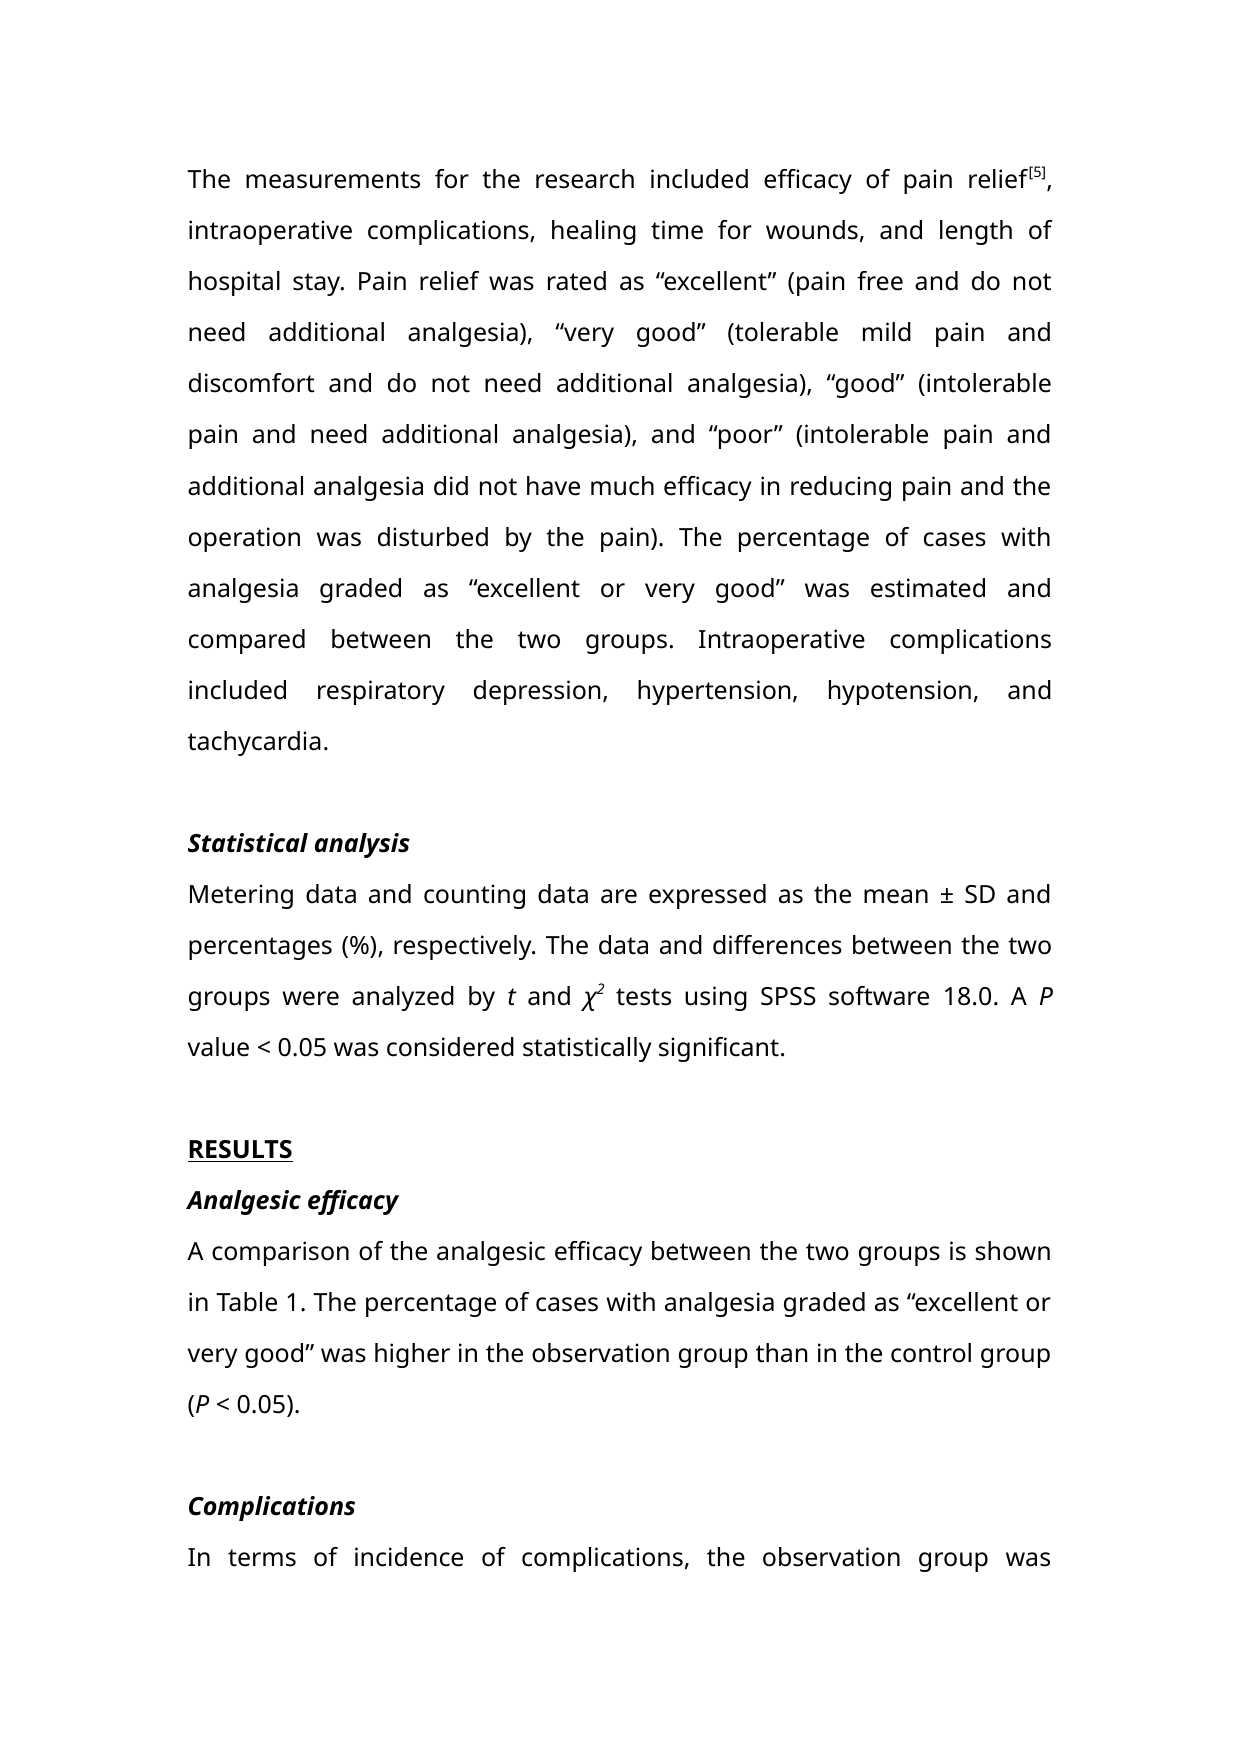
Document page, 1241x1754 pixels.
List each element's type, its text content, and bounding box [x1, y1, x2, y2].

text Complications [187, 1489, 1053, 1523]
text Analgesic efficacy [187, 1183, 1053, 1217]
text RESULTS [187, 1132, 1053, 1166]
text Metering data and counting data are expressed as the mean ± SD and percentages (%), respectively. The data and differences between the two groups were analyzed by t and χ2 tests using SPSS software 18.0. A P value < 0.05 was considered statistically significant. [187, 877, 1053, 1064]
text The measurements for the research included efficacy of pain relief[5], intraoperative complications, healing time for wounds, and length of hospital stay. Pain relief was rated as “excellent” (pain free and do not need additional analgesia), “very good” (tolerable mild pain and discomfort and do not need additional analgesia), “good” (intolerable pain and need additional analgesia), and “poor” (intolerable pain and additional analgesia did not have much efficacy in reducing pain and the operation was disturbed by the pain). The percentage of cases with analgesia graded as “excellent or very good” was estimated and compared between the two groups. Intraoperative complications included respiratory depression, hypertension, hypotension, and tachycardia. [187, 162, 1053, 757]
text Statistical analysis [187, 826, 1053, 859]
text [187, 1540, 1053, 1574]
text A comparison of the analgesic efficacy between the two groups is shown in Table 1. The percentage of cases with analgesia graded as “excellent or very good” was higher in the observation group than in the control group (P < 0.05). [187, 1234, 1053, 1421]
